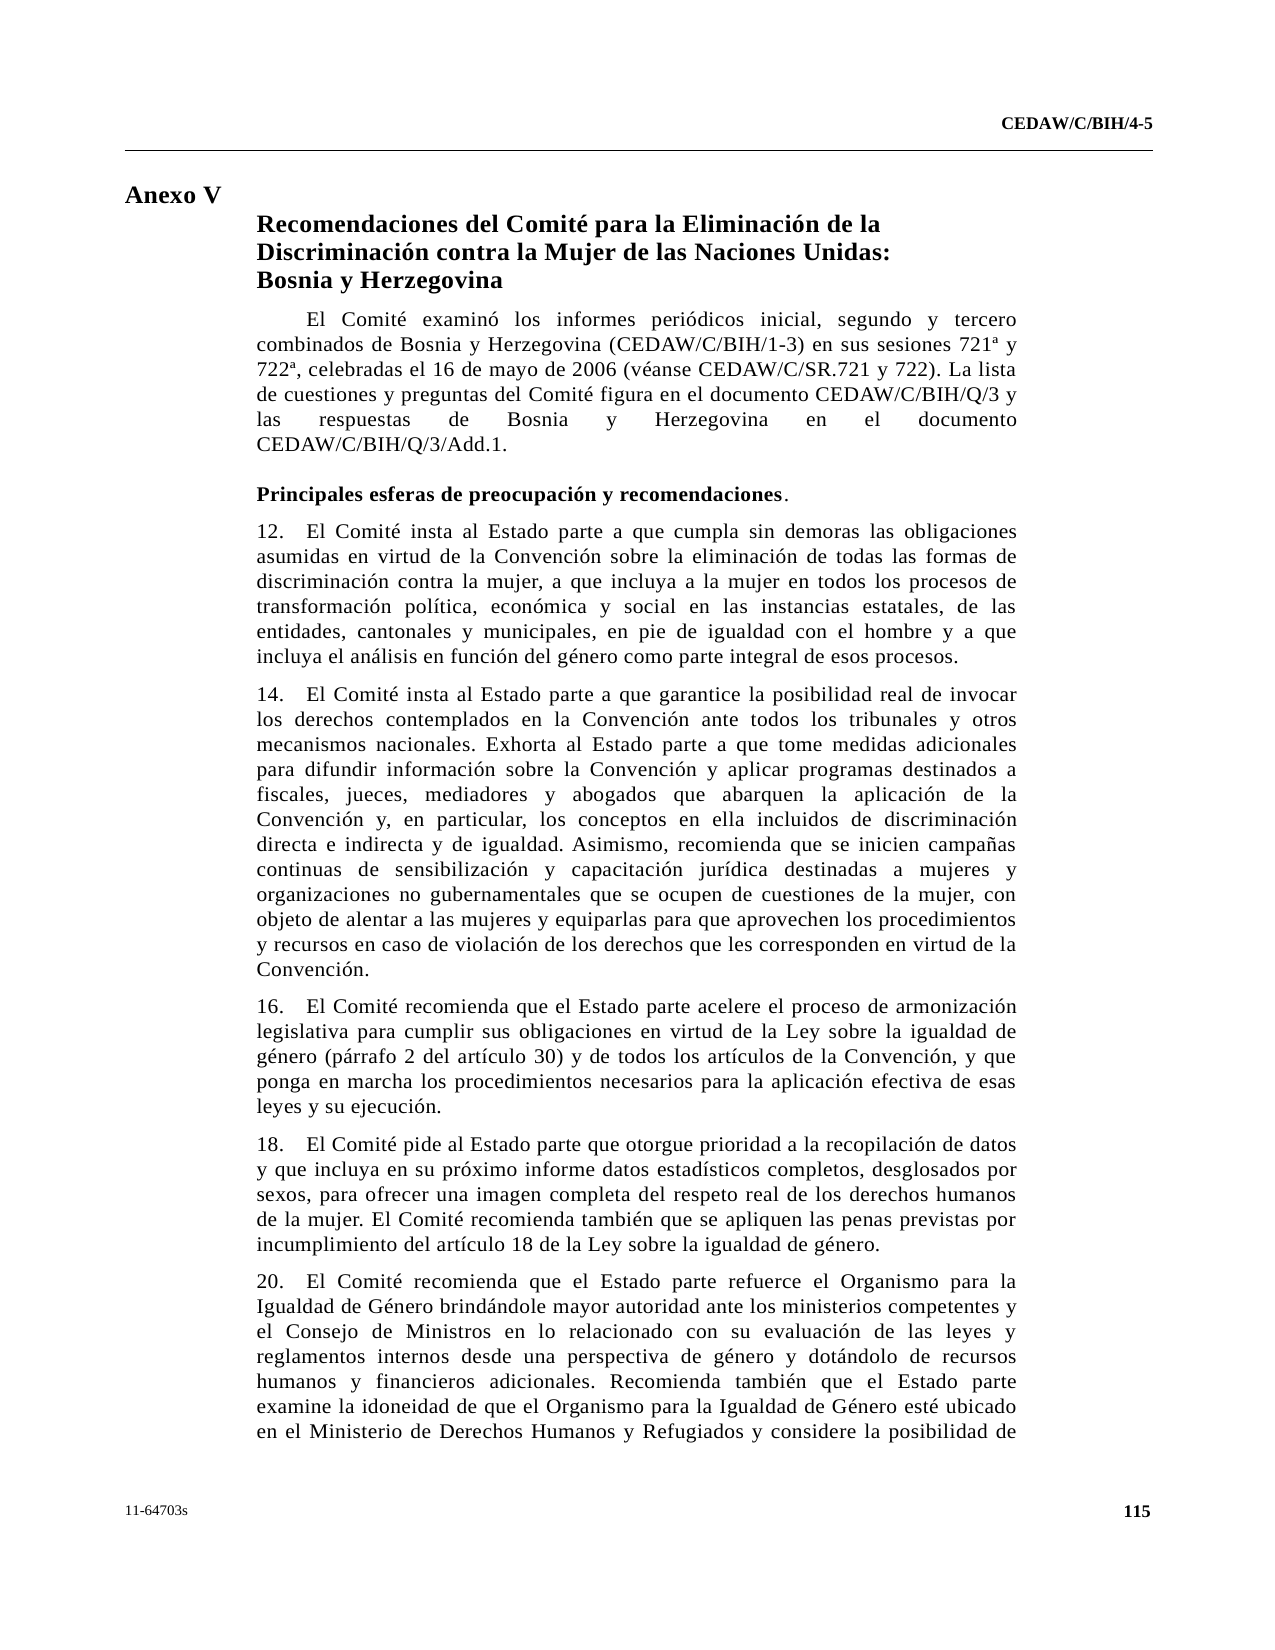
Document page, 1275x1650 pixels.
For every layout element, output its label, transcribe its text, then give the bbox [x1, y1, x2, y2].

text Principales esferas de preocupación y recomendaciones. [256, 481, 1018, 506]
text 16. El Comité recomienda que el Estado parte acelere el proceso de armonización legislativa para cumplir sus obligaciones en virtud de la Ley sobre la igualdad de género (párrafo 2 del artículo 30) y de todos los artículos de la Convención, y que ponga en marcha los procedimientos necesarios para la aplicación efectiva de esas leyes y su ejecución. [256, 994, 1018, 1119]
text El Comité examinó los informes periódicos inicial, segundo y tercero combinados de Bosnia y Herzegovina (CEDAW/C/BIH/1-3) en sus sesiones 721ª y 722ª, celebradas el 16 de mayo de 2006 (véanse CEDAW/C/SR.721 y 722). La lista de cuestiones y preguntas del Comité figura en el documento CEDAW/C/BIH/Q/3 y las respuestas de Bosnia y Herzegovina en el documento CEDAW/C/BIH/Q/3/Add.1. [256, 306, 1018, 456]
text 18. El Comité pide al Estado parte que otorgue prioridad a la recopilación de datos y que incluya en su próximo informe datos estadísticos completos, desglosados por sexos, para ofrecer una imagen completa del respeto real de los derechos humanos de la mujer. El Comité recomienda también que se apliquen las penas previstas por incumplimiento del artículo 18 de la Ley sobre la igualdad de género. [256, 1131, 1018, 1256]
text Anexo V Recomendaciones del Comité para la Eliminación de la Discriminación contra la Mujer de las Naciones Unidas: Bosnia y Herzegovina [124, 181, 1019, 294]
text 14. El Comité insta al Estado parte a que garantice la posibilidad real de invocar los derechos contemplados en la Convención ante todos los tribunales y otros mecanismos nacionales. Exhorta al Estado parte a que tome medidas adicionales para difundir información sobre la Convención y aplicar programas destinados a fiscales, jueces, mediadores y abogados que abarquen la aplicación de la Convención y, en particular, los conceptos en ella incluidos de discriminación directa e indirecta y de igualdad. Asimismo, recomienda que se inicien campañas continuas de sensibilización y capacitación jurídica destinadas a mujeres y organizaciones no gubernamentales que se ocupen de cuestiones de la mujer, con objeto de alentar a las mujeres y equiparlas para que aprovechen los procedimientos y recursos en caso de violación de los derechos que les corresponden en virtud de la Convención. [256, 681, 1018, 981]
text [256, 1269, 1018, 1444]
text 12. El Comité insta al Estado parte a que cumpla sin demoras las obligaciones asumidas en virtud de la Convención sobre la eliminación de todas las formas de discriminación contra la mujer, a que incluya a la mujer en todos los procesos de transformación política, económica y social en las instancias estatales, de las entidades, cantonales y municipales, en pie de igualdad con el hombre y a que incluya el análisis en función del género como parte integral de esos procesos. [256, 519, 1018, 669]
